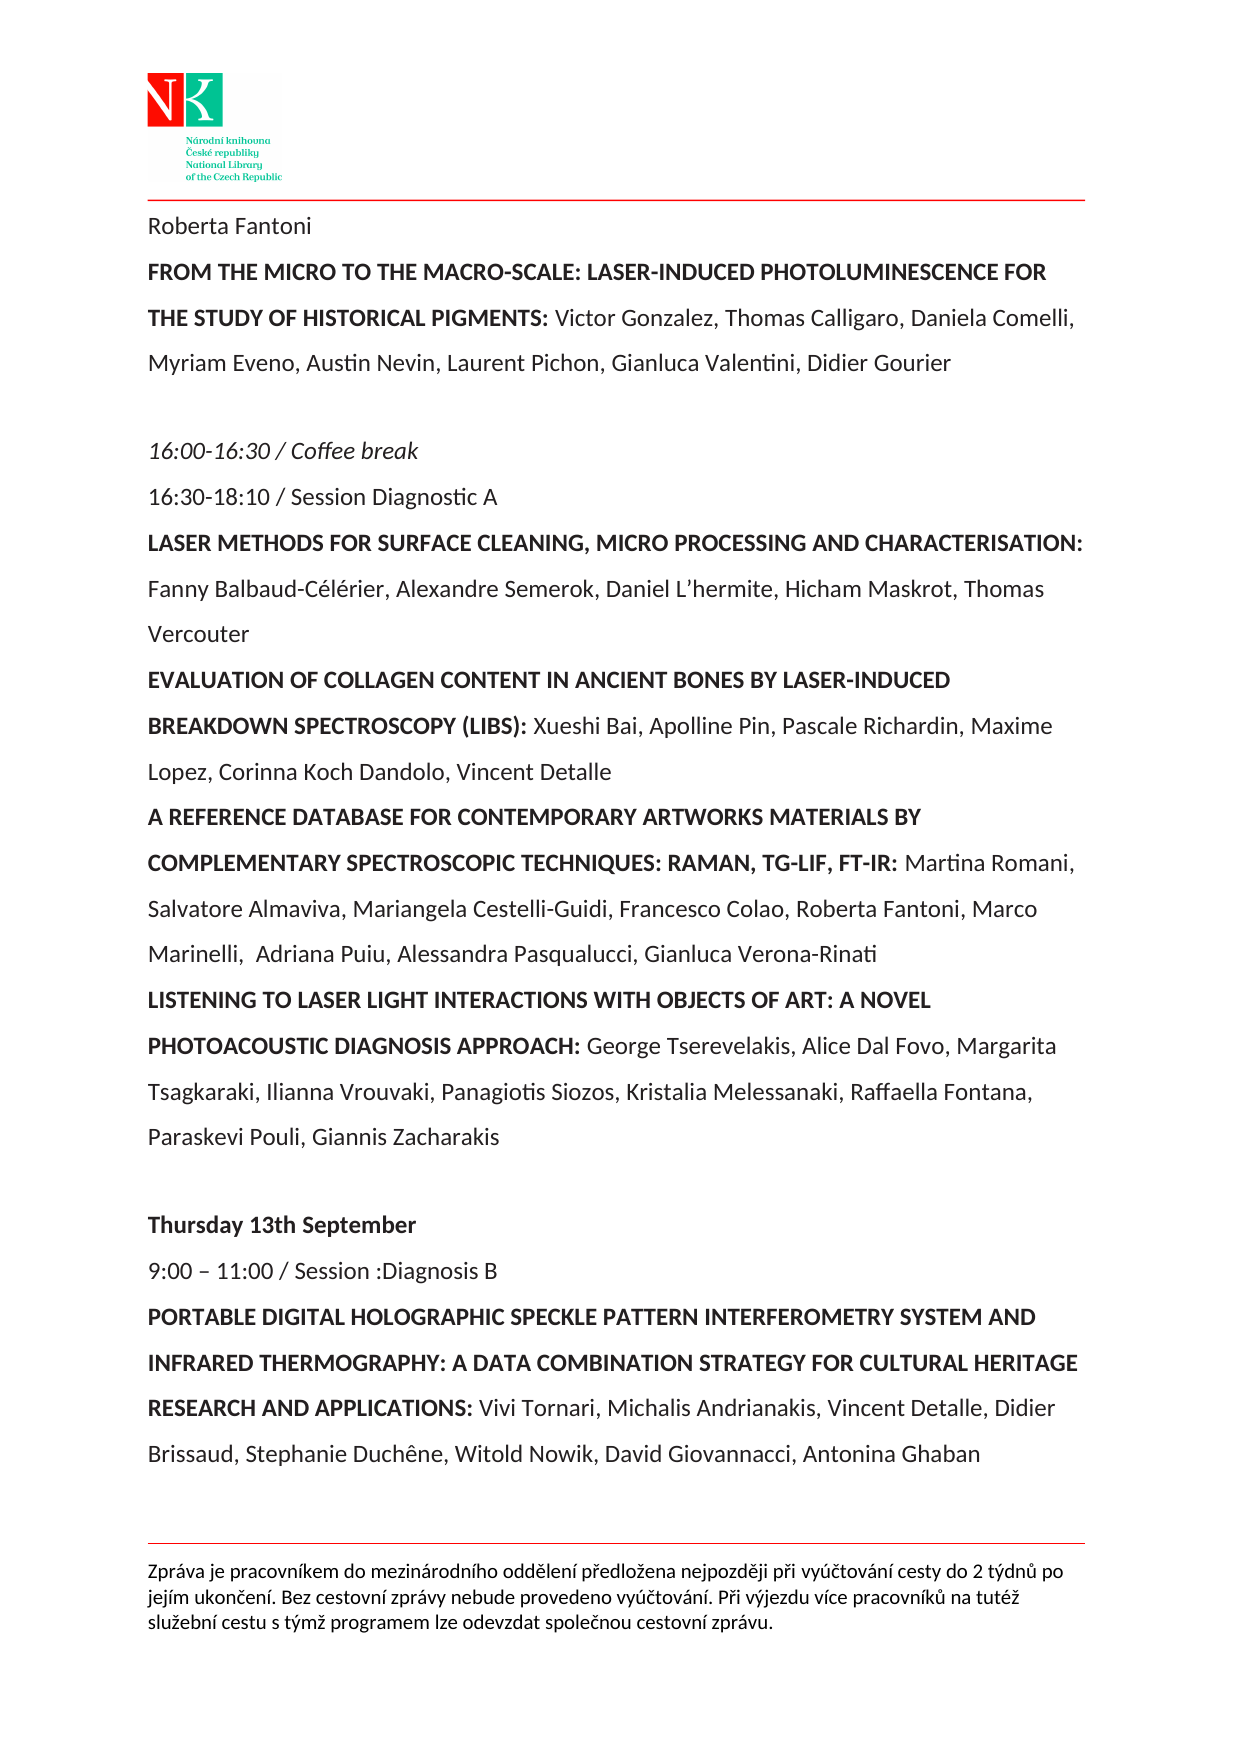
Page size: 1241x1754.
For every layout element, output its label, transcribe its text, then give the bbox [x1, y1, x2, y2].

text 16:00-16:30 / Coffee break [148, 436, 1093, 466]
picture [147, 73, 282, 182]
text 16:30-18:10 / Session Diagnostic A [148, 481, 1093, 512]
text 9:00 – 11:00 / Session :Diagnosis B [148, 1255, 1093, 1286]
text Thursday 13th September [148, 1209, 1093, 1240]
text LASER METHODS FOR SURFACE CLEANING, MICRO PROCESSING AND CHARACTERISATION: Fanny Balbaud-Célérier, Alexandre Semerok, Daniel L’hermite, Hicham Maskrot, Thomas Vercouter EVALUATION OF COLLAGEN CONTENT IN ANCIENT BONES BY LASER-INDUCED BREAKDOWN SPECTROSCOPY (LIBS): Xueshi Bai, Apolline Pin, Pascale Richardin, Maxime Lopez, Corinna Koch Dandolo, Vincent Detalle A REFERENCE DATABASE FOR CONTEMPORARY ARTWORKS MATERIALS BY COMPLEMENTARY SPECTROSCOPIC TECHNIQUES: RAMAN, TG-LIF, FT-IR: Martina Romani, Salvatore Almaviva, Mariangela Cestelli-Guidi, Francesco Colao, Roberta Fantoni, Marco Marinelli, Adriana Puiu, Alessandra Pasqualucci, Gianluca Verona-Rinati LISTENING TO LASER LIGHT INTERACTIONS WITH OBJECTS OF ART: A NOVEL PHOTOACOUSTIC DIAGNOSIS APPROACH: George Tserevelakis, Alice Dal Fovo, Margarita Tsagkaraki, Ilianna Vrouvaki, Panagiotis Siozos, Kristalia Melessanaki, Raffaella Fontana, Paraskevi Pouli, Giannis Zacharakis [148, 527, 1093, 1195]
text PORTABLE DIGITAL HOLOGRAPHIC SPECKLE PATTERN INTERFEROMETRY SYSTEM AND INFRARED THERMOGRAPHY: A DATA COMBINATION STRATEGY FOR CULTURAL HERITAGE RESEARCH AND APPLICATIONS: Vivi Tornari, Michalis Andrianakis, Vincent Detalle, Didier Brissaud, Stephanie Duchêne, Witold Nowik, David Giovannacci, Antonina Ghaban [148, 1301, 1093, 1512]
